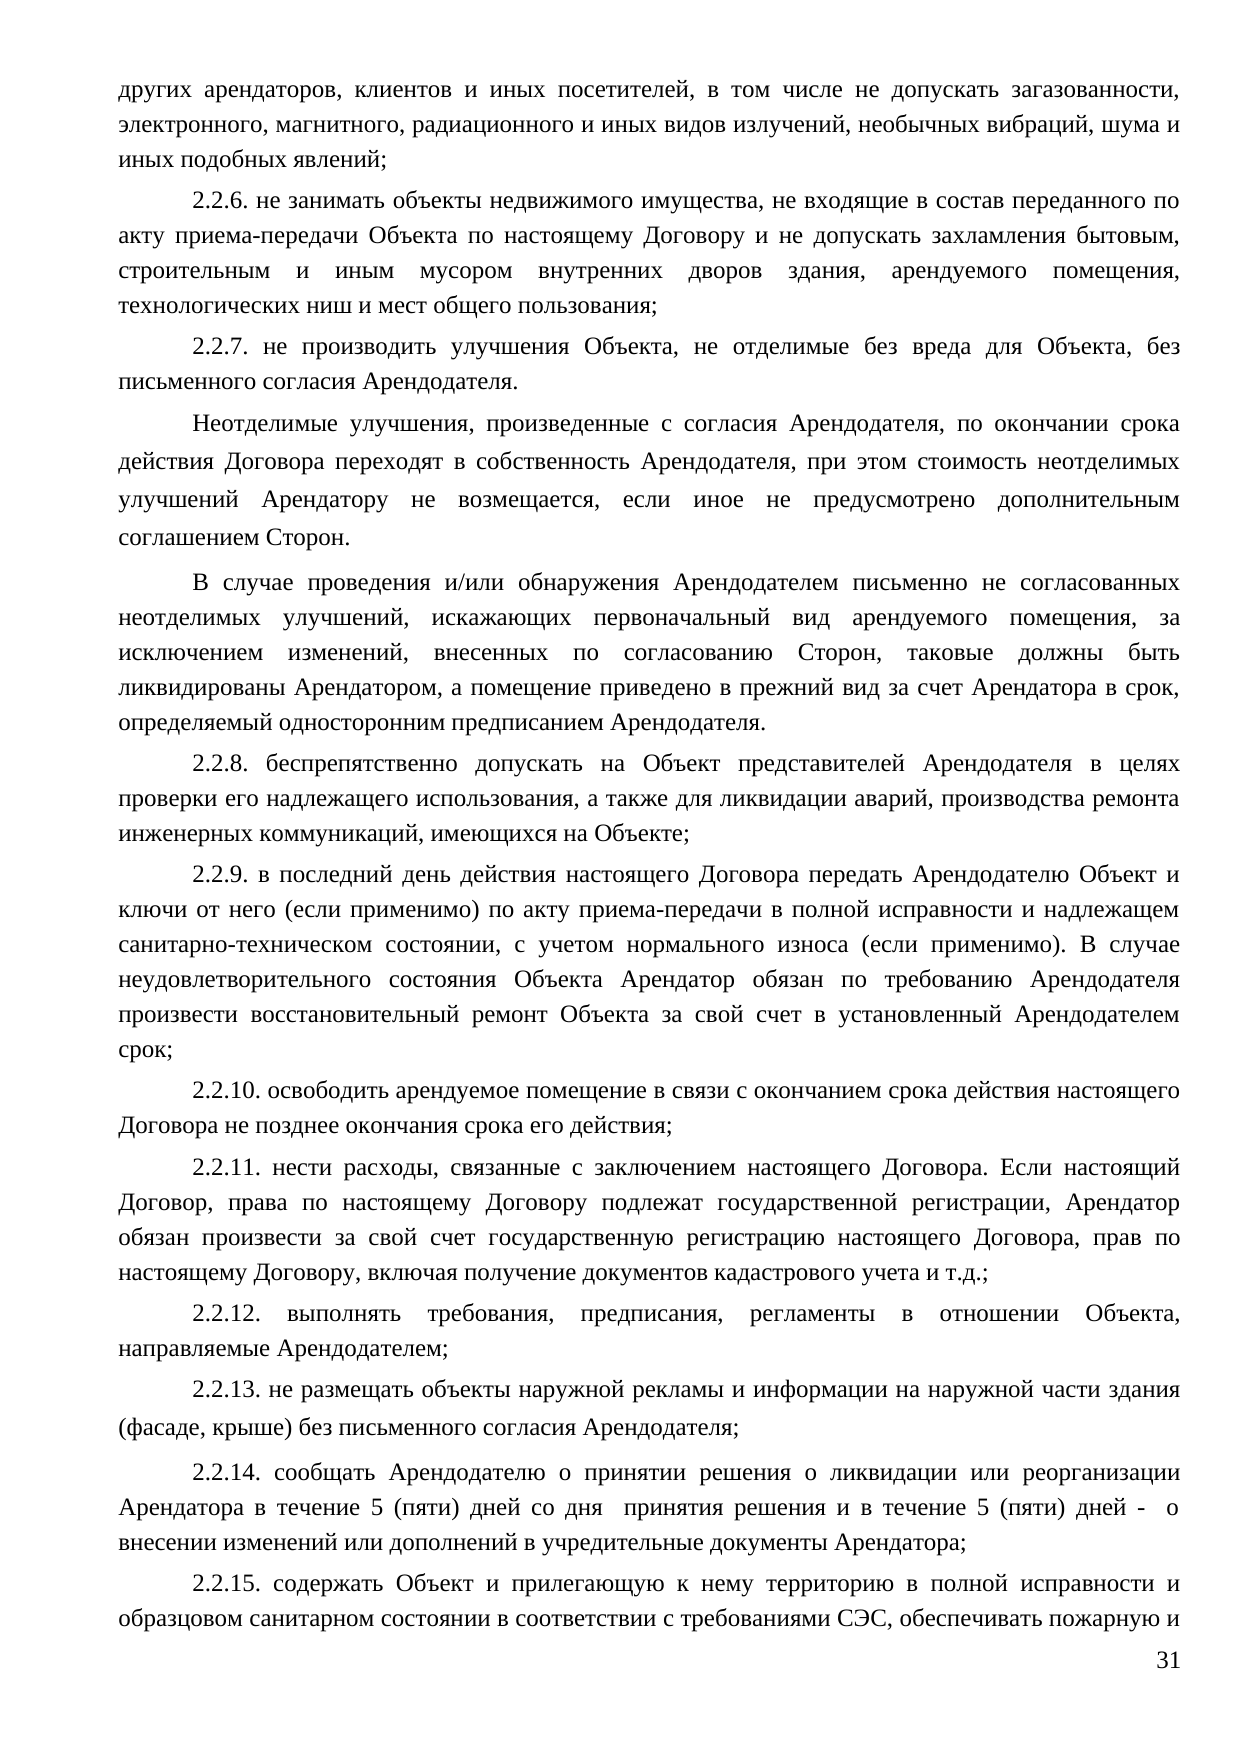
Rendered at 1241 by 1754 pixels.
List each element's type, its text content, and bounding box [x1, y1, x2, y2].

text 2.2.8. беспрепятственно допускать на Объект представителей Арендодателя в целях проверки его надлежащего использования, а также для ликвидации аварий, производства ремонта инженерных коммуникаций, имеющихся на Объекте; [118, 748, 1181, 847]
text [118, 74, 1181, 173]
text 2.2.11. нести расходы, связанные с заключением настоящего Договора. Если настоящий Договор, права по настоящему Договору подлежат государственной регистрации, Арендатор обязан произвести за свой счет государственную регистрацию настоящего Договора, прав по настоящему Договору, включая получение документов кадастрового учета и т.д.; [118, 1152, 1181, 1286]
text 2.2.6. не занимать объекты недвижимого имущества, не входящие в состав переданного по акту приема-передачи Объекта по настоящему Договору и не допускать захламления бытовым, строительным и иным мусором внутренних дворов здания, арендуемого помещения, технологических ниш и мест общего пользования; [118, 185, 1181, 319]
text 2.2.7. не производить улучшения Объекта, не отделимые без вреда для Объекта, без письменного согласия Арендодателя. [118, 331, 1181, 395]
text 2.2.13. не размещать объекты наружной рекламы и информации на наружной части здания (фасаде, крыше) без письменного согласия Арендодателя; [118, 1374, 1181, 1441]
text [118, 1568, 1181, 1632]
text В случае проведения и/или обнаружения Арендодателем письменно не согласованных неотделимых улучшений, искажающих первоначальный вид арендуемого помещения, за исключением изменений, внесенных по согласованию Сторон, таковые должны быть ликвидированы Арендатором, а помещение приведено в прежний вид за счет Арендатора в срок, определяемый односторонним предписанием Арендодателя. [118, 567, 1181, 736]
text 2.2.10. освободить арендуемое помещение в связи с окончанием срока действия настоящего Договора не позднее окончания срока его действия; [118, 1076, 1181, 1139]
text 2.2.9. в последний день действия настоящего Договора передать Арендодателю Объект и ключи от него (если применимо) по акту приема-передачи в полной исправности и надлежащем санитарно-техническом состоянии, с учетом нормального износа (если применимо). В случае неудовлетворительного состояния Объекта Арендатор обязан по требованию Арендодателя произвести восстановительный ремонт Объекта за свой счет в установленный Арендодателем срок; [118, 859, 1181, 1063]
text 2.2.14. сообщать Арендодателю о принятии решения о ликвидации или реорганизации Арендатора в течение 5 (пяти) дней со дня принятия решения и в течение 5 (пяти) дней - о внесении изменений или дополнений в учредительные документы Арендатора; [118, 1457, 1181, 1556]
text 2.2.12. выполнять требования, предписания, регламенты в отношении Объекта, направляемые Арендодателем; [118, 1298, 1181, 1362]
text Неотделимые улучшения, произведенные с согласия Арендодателя, по окончании срока действия Договора переходят в собственность Арендодателя, при этом стоимость неотделимых улучшений Арендатору не возмещается, если иное не предусмотрено дополнительным соглашением Сторон. [118, 408, 1181, 551]
